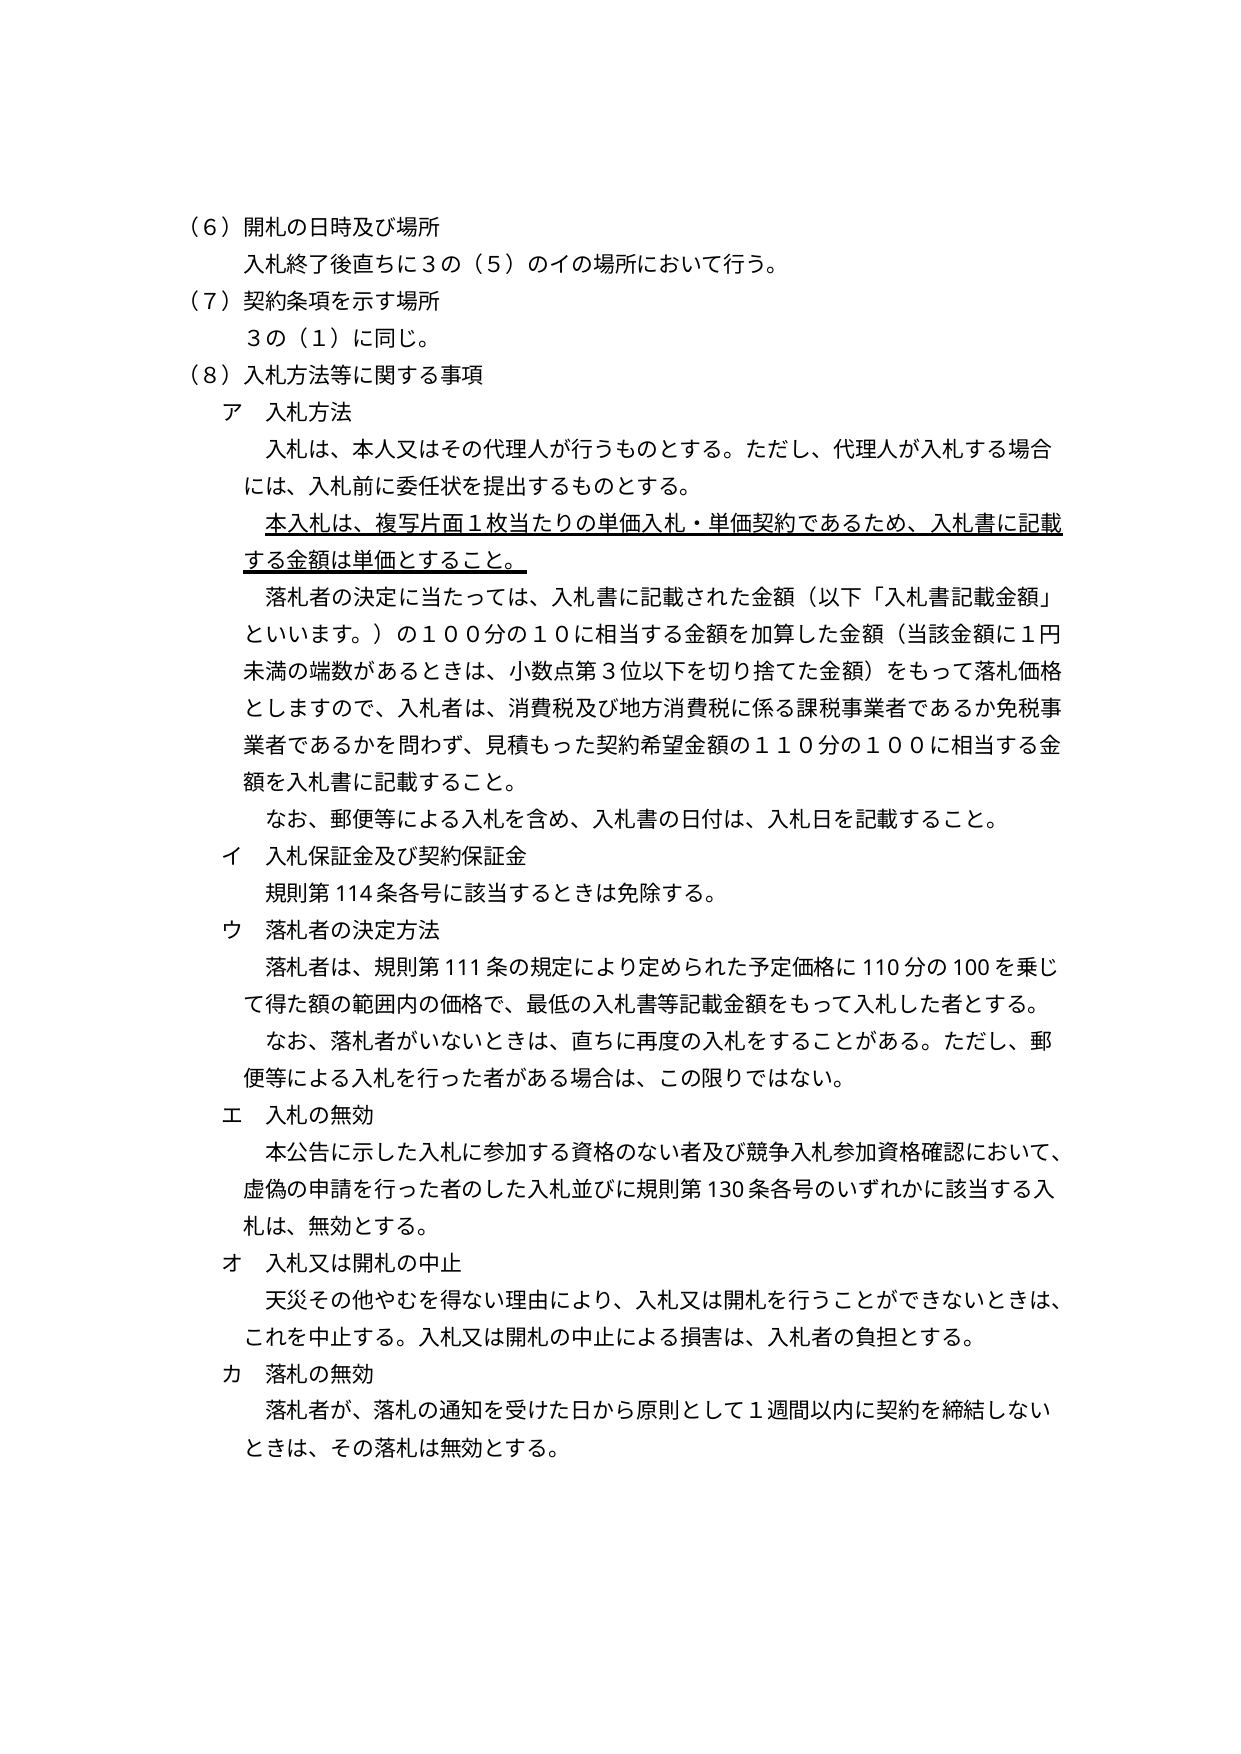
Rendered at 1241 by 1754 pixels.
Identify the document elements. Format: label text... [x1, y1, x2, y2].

text なお、郵便等による入札を含め、入札書の日付は、入札日を記載すること。 [243, 799, 1063, 836]
text 本公告に示した入札に参加する資格のない者及び競争入札参加資格確認において、 [177, 1132, 1063, 1169]
text 規則第114条各号に該当するときは免除する。 [177, 873, 1063, 910]
text これを中止する。入札又は開札の中止による損害は、入札者の負担とする。 [177, 1317, 1063, 1354]
text 虚偽の申請を行った者のした入札並びに規則第130条各号のいずれかに該当する入 [177, 1169, 1063, 1206]
text カ 落札の無効 [177, 1354, 1063, 1391]
text （７）契約条項を示す場所 [177, 282, 1063, 318]
text 札は、無効とする。 [177, 1206, 1063, 1243]
text ３の（１）に同じ。 [177, 318, 1063, 356]
text ときは、その落札は無効とする。 [177, 1428, 1063, 1465]
text 落札者は、規則第111条の規定により定められた予定価格に110分の100を乗じ [177, 947, 1063, 984]
text 落札者の決定に当たっては、入札書に記載された金額（以下「入札書記載金額」といいます。）の１００分の１０に相当する金額を加算した金額（当該金額に１円未満の端数があるときは、小数点第３位以下を切り捨てた金額）をもって落札価格としますので、入札者は、消費税及び地方消費税に係る課税事業者であるか免税事業者であるかを問わず、見積もった契約希望金額の１１０分の１００に相当する金額を入札書に記載すること。 [243, 577, 1063, 799]
text （８）入札方法等に関する事項 [177, 356, 1063, 392]
text オ 入札又は開札の中止 [177, 1243, 1063, 1280]
text エ 入札の無効 [177, 1095, 1063, 1132]
text 落札者が、落札の通知を受けた日から原則として１週間以内に契約を締結しない [177, 1391, 1063, 1428]
text （６）開札の日時及び場所 [177, 208, 1063, 244]
text なお、落札者がいないときは、直ちに再度の入札をすることがある。ただし、郵 [177, 1021, 1063, 1058]
text 本入札は、複写片面１枚当たりの単価入札・単価契約であるため、入札書に記載する金額は単価とすること。 [243, 503, 1063, 577]
text 天災その他やむを得ない理由により、入札又は開札を行うことができないときは、 [177, 1280, 1063, 1317]
text ア 入札方法 [177, 392, 1063, 429]
text て得た額の範囲内の価格で、最低の入札書等記載金額をもって入札した者とする。 [177, 984, 1063, 1021]
text イ 入札保証金及び契約保証金 [177, 836, 1063, 873]
text には、入札前に委任状を提出するものとする。 [177, 466, 1063, 503]
text ウ 落札者の決定方法 [177, 910, 1063, 947]
text 入札は、本人又はその代理人が行うものとする。ただし、代理人が入札する場合 [177, 429, 1063, 466]
text 便等による入札を行った者がある場合は、この限りではない。 [177, 1058, 1063, 1095]
text 入札終了後直ちに３の（５）のイの場所において行う。 [177, 244, 1063, 282]
